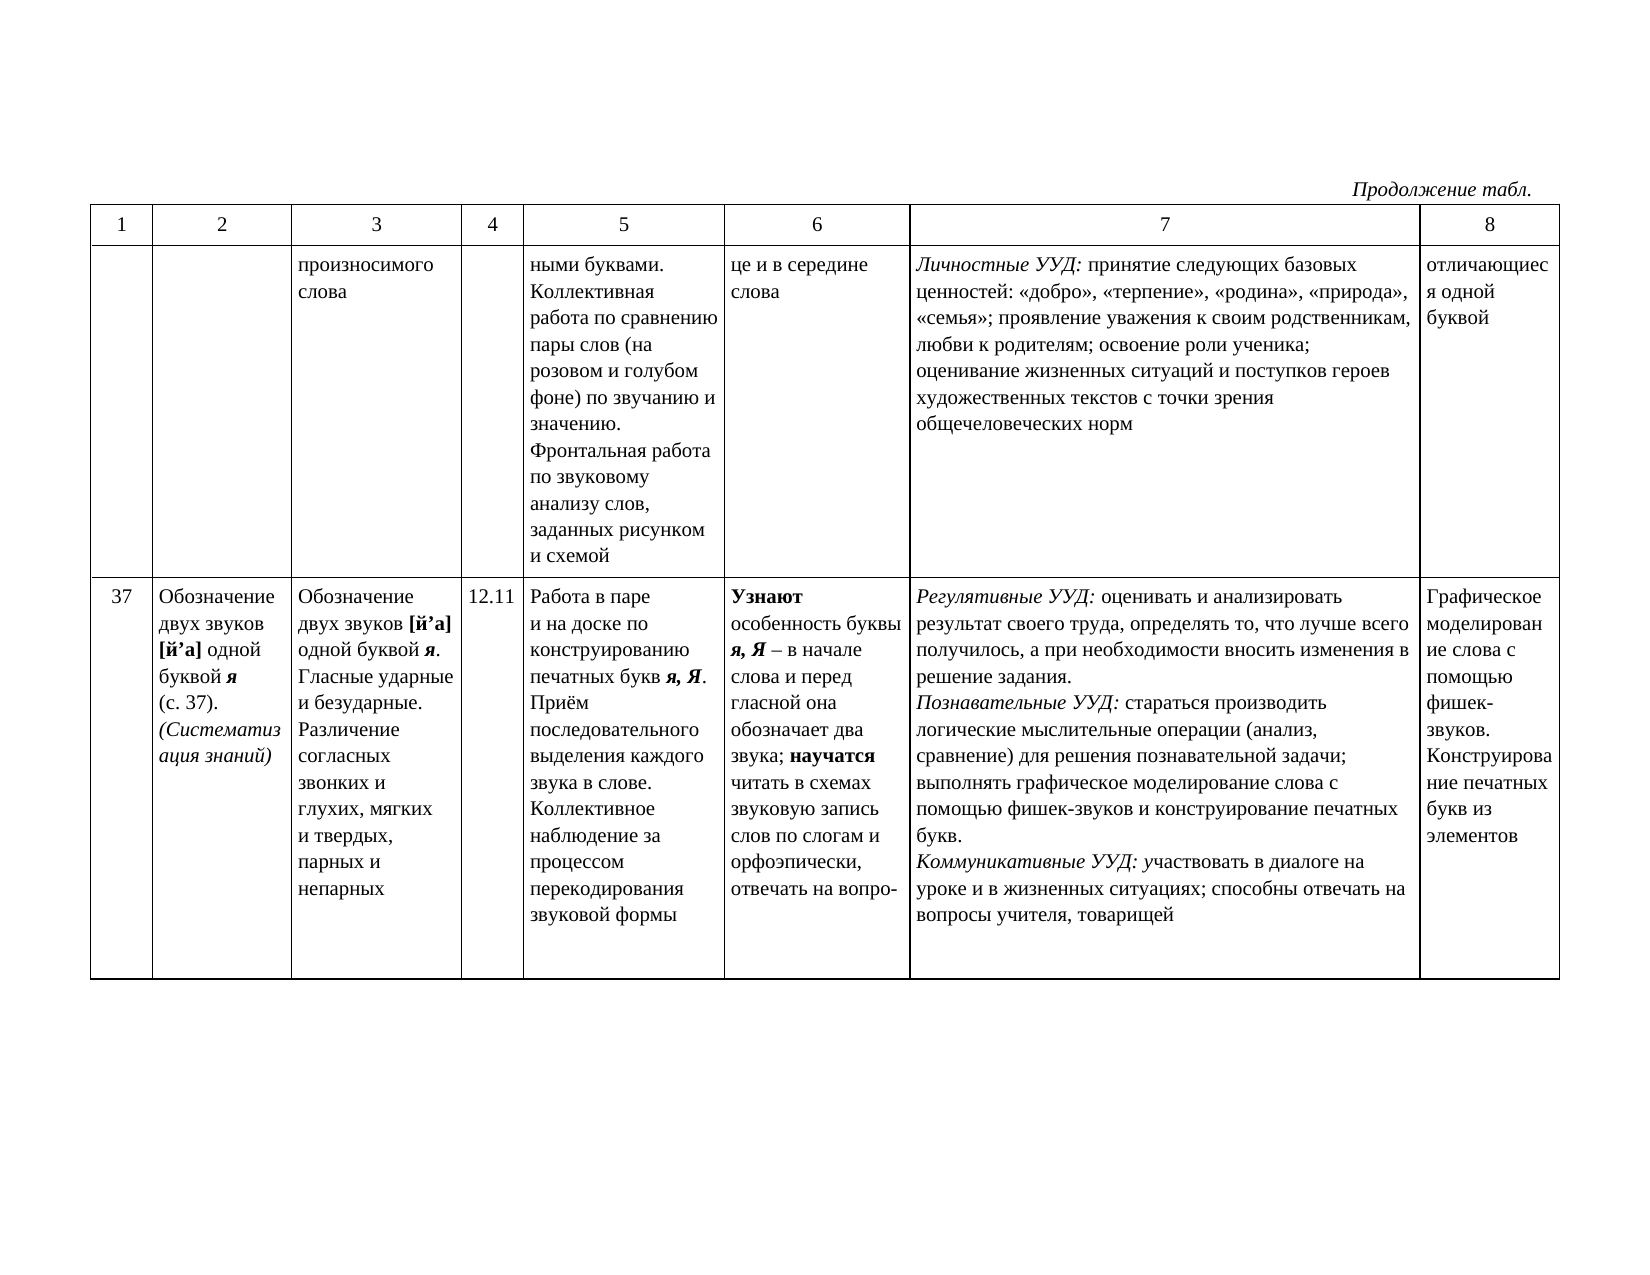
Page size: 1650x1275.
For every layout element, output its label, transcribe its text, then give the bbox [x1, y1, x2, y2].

table_header 6 [725, 205, 909, 244]
table_cell Обозначение двух звуков [й’а] одной буквой я (с. 37). (Систематизация знаний) [153, 578, 291, 978]
table_cell 37 [91, 578, 152, 978]
table_cell [91, 246, 152, 577]
table_cell [153, 246, 291, 577]
table_header 1 [91, 205, 152, 244]
text Продолжение табл. [118, 177, 1532, 201]
table_header 5 [524, 205, 724, 244]
table_cell Графическое моделирование слова с помощью фишек-звуков. Конструирование печатных букв из элементов [1421, 578, 1559, 978]
table_cell Обозначение двух звуков [й’а] одной буквой я. Гласные ударные и безударные. Различение согласных звонких и глухих, мягких и твердых, парных и непарных [292, 578, 461, 978]
table_cell це и в середине слова [725, 246, 909, 577]
table_header 2 [153, 205, 291, 244]
table_cell отличающиеся одной буквой [1421, 246, 1559, 577]
table_header 7 [911, 205, 1419, 244]
table_cell Работа в паре и на доске по конструированию печатных букв я, Я. Приём последовательного выделения каждого звука в слове. Коллективное наблюдение за процессом перекодирования звуковой формы [524, 578, 724, 978]
table_cell Узнают особенность буквы я, Я – в начале слова и перед гласной она обозначает два звука; научатся читать в схемах звуковую запись слов по слогам и орфоэпически, отвечать на вопро- [725, 578, 909, 978]
table_cell Регулятивные УУД: оценивать и анализировать результат своего труда, определять то, что лучше всего получилось, а при необходимости вносить изменения в решение задания. Познавательные УУД: стараться производить логические мыслительные операции (анализ, сравнение) для решения познавательной задачи; выполнять графическое моделирование слова с помощью фишек-звуков и конструирование печатных букв. Коммуникативные УУД: участвовать в диалоге на уроке и в жизненных ситуациях; способны отвечать на вопросы учителя, товарищей [911, 578, 1419, 978]
table_cell ными буквами. Коллективная работа по сравнению пары слов (на розовом и голубом фоне) по звучанию и значению. Фронтальная работа по звуковому анализу слов, заданных рисунком и схемой [524, 246, 724, 577]
table_header 3 [292, 205, 461, 244]
table_cell [462, 246, 523, 577]
table_cell произносимого слова [292, 246, 461, 577]
table_cell 12.11 [462, 578, 523, 978]
table_cell Личностные УУД: принятие следующих базовых ценностей: «добро», «терпение», «родина», «природа», «семья»; проявление уважения к своим родственникам, любви к родителям; освоение роли ученика; оценивание жизненных ситуаций и поступков героев художественных текстов с точки зрения общечеловеческих норм [911, 246, 1419, 577]
table_header 8 [1421, 205, 1559, 244]
table_header 4 [462, 205, 523, 244]
